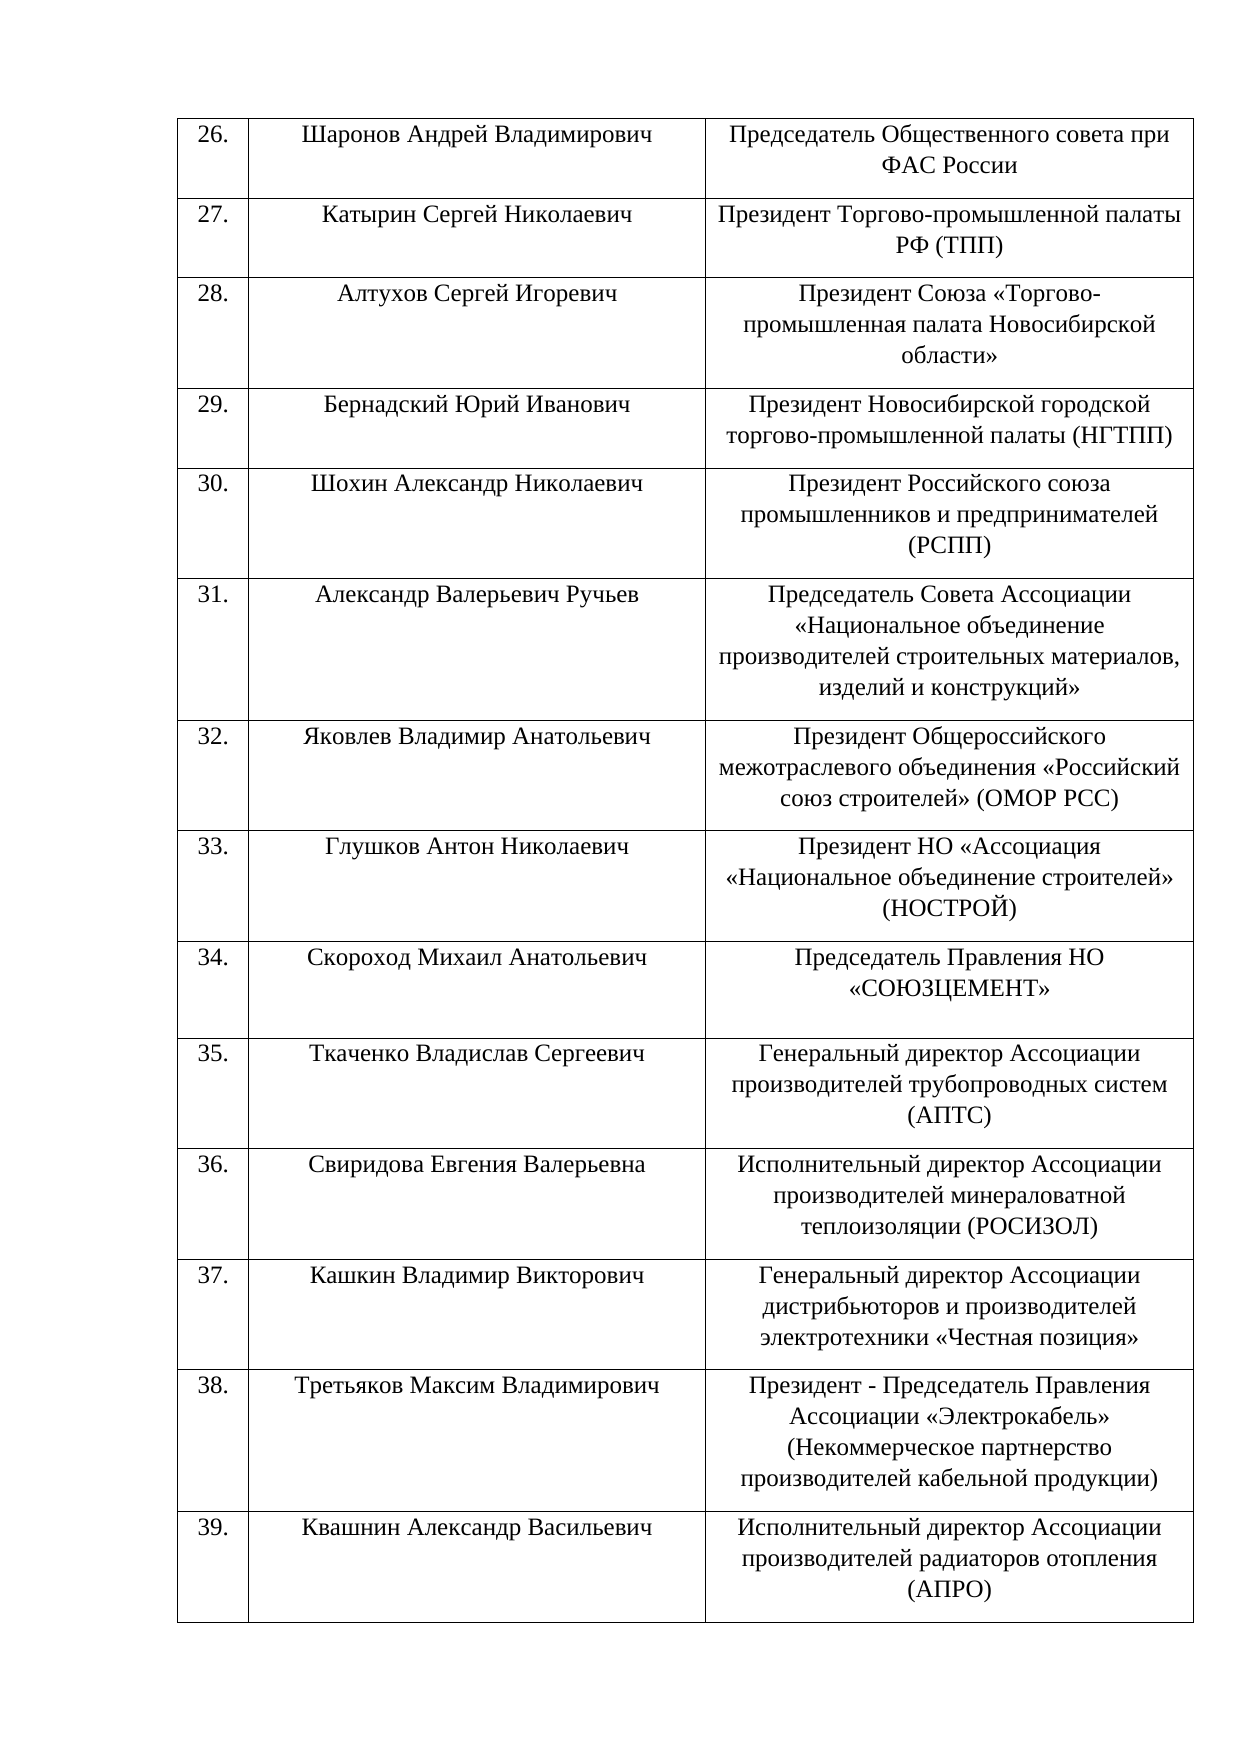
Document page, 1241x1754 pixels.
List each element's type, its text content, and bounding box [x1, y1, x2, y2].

table_cell 26. [178, 119, 248, 198]
table_cell Председатель Правления НО «СОЮЗЦЕМЕНТ» [706, 942, 1193, 1037]
table_cell Свиридова Евгения Валерьевна [249, 1149, 705, 1259]
table_cell Шаронов Андрей Владимирович [249, 119, 705, 198]
table_cell 33. [178, 831, 248, 941]
table_cell 39. [178, 1512, 248, 1622]
table_cell Исполнительный директор Ассоциации производителей радиаторов отопления (АПРО) [706, 1512, 1193, 1622]
table_cell Третьяков Максим Владимирович [249, 1370, 705, 1511]
table_cell Председатель Общественного совета при ФАС России [706, 119, 1193, 198]
table_cell 35. [178, 1039, 248, 1148]
table_cell 36. [178, 1149, 248, 1259]
table_cell Глушков Антон Николаевич [249, 831, 705, 941]
table_cell Алтухов Сергей Игоревич [249, 278, 705, 388]
table_cell Президент Общероссийского межотраслевого объединения «Российский союз строителей» (ОМОР РСС) [706, 721, 1193, 830]
table_cell 34. [178, 942, 248, 1037]
table_cell 31. [178, 579, 248, 720]
table_cell Яковлев Владимир Анатольевич [249, 721, 705, 830]
table_cell Генеральный директор Ассоциации дистрибьюторов и производителей электротехники «Честная позиция» [706, 1260, 1193, 1369]
table_cell 28. [178, 278, 248, 388]
table_cell Шохин Александр Николаевич [249, 469, 705, 578]
table_cell 29. [178, 389, 248, 467]
table_cell 37. [178, 1260, 248, 1369]
table_cell Президент Союза «Торгово-промышленная палата Новосибирской области» [706, 278, 1193, 388]
table_cell 32. [178, 721, 248, 830]
table_cell Президент - Председатель Правления Ассоциации «Электрокабель» (Некоммерческое партнерство производителей кабельной продукции) [706, 1370, 1193, 1511]
table_cell 30. [178, 469, 248, 578]
table_cell Кашкин Владимир Викторович [249, 1260, 705, 1369]
table_cell 38. [178, 1370, 248, 1511]
table_cell 27. [178, 199, 248, 277]
table_cell Александр Валерьевич Ручьев [249, 579, 705, 720]
table_cell Катырин Сергей Николаевич [249, 199, 705, 277]
table_cell Исполнительный директор Ассоциации производителей минераловатной теплоизоляции (РОСИЗОЛ) [706, 1149, 1193, 1259]
table_cell Генеральный директор Ассоциации производителей трубопроводных систем (АПТС) [706, 1039, 1193, 1148]
table_cell Президент НО «Ассоциация «Национальное объединение строителей» (НОСТРОЙ) [706, 831, 1193, 941]
table_cell Президент Новосибирской городской торгово-промышленной палаты (НГТПП) [706, 389, 1193, 467]
table_cell Скороход Михаил Анатольевич [249, 942, 705, 1037]
table_cell Президент Российского союза промышленников и предпринимателей (РСПП) [706, 469, 1193, 578]
table_cell Президент Торгово-промышленной палаты РФ (ТПП) [706, 199, 1193, 277]
table_cell Председатель Совета Ассоциации «Национальное объединение производителей строительных материалов, изделий и конструкций» [706, 579, 1193, 720]
table_cell Бернадский Юрий Иванович [249, 389, 705, 467]
table_cell Ткаченко Владислав Сергеевич [249, 1039, 705, 1148]
table_cell Квашнин Александр Васильевич [249, 1512, 705, 1622]
